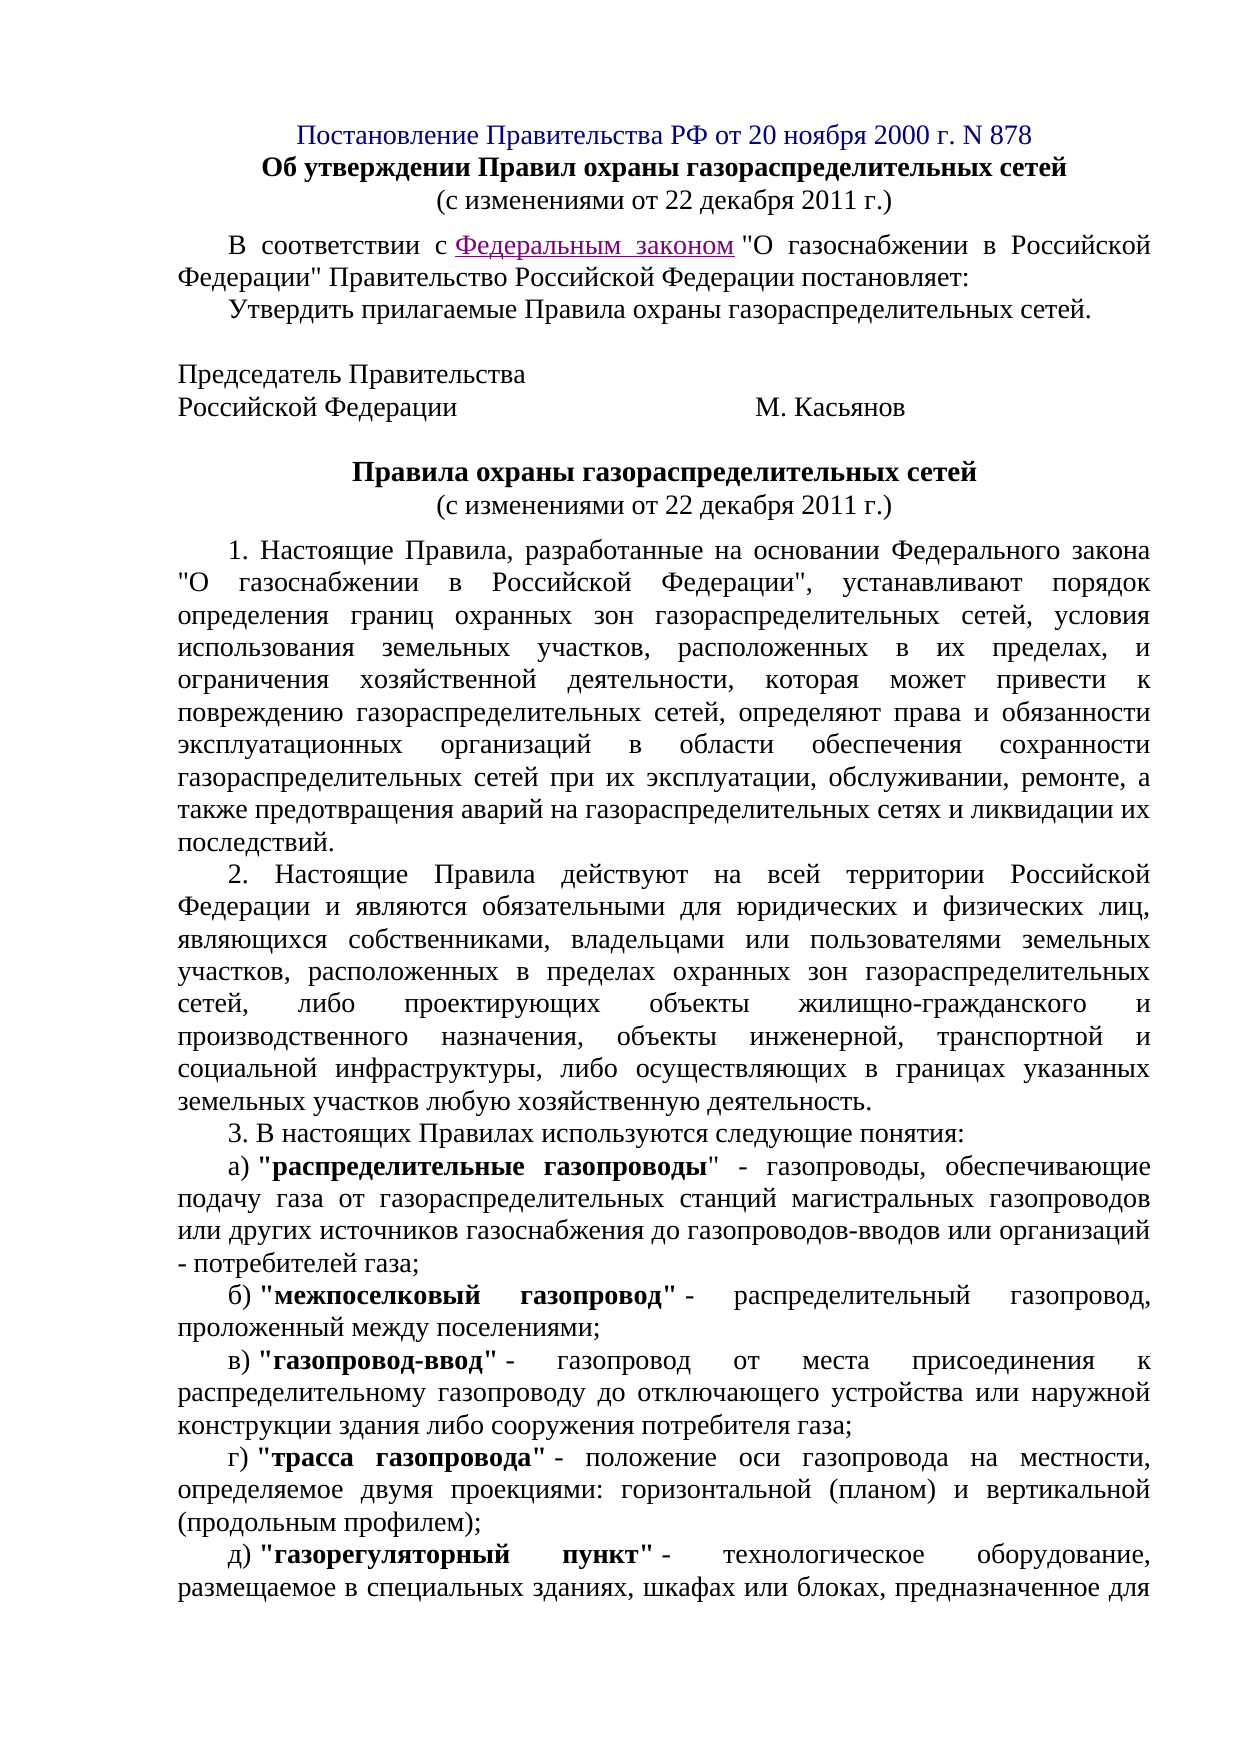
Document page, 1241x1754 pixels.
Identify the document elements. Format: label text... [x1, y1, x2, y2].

text 2. Настоящие Правила действуют на всей территории Российской Федерации и являются обязательными для юридических и физических лиц, являющихся собственниками, владельцами или пользователями земельных участков, расположенных в пределах охранных зон газораспределительных сетей, либо проектирующих объекты жилищно-гражданского и производственного назначения, объекты инженерной, транспортной и социальной инфраструктуры, либо осуществляющих в границах указанных земельных участков любую хозяйственную деятельность. [177, 857, 1152, 1116]
text Постановление Правительства РФ от 20 ноября 2000 г. N 878 [177, 118, 1152, 151]
text Об утверждении Правил охраны газораспределительных сетей [177, 151, 1152, 183]
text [177, 1537, 1152, 1602]
text в) "газопровод-ввод" - газопровод от места присоединения к распределительному газопроводу до отключающего устройства или наружной конструкции здания либо сооружения потребителя газа; [177, 1343, 1152, 1440]
text б) "межпоселковый газопровод" - распределительный газопровод, проложенный между поселениями; [177, 1278, 1152, 1343]
text а) "распределительные газопроводы" - газопроводы, обеспечивающие подачу газа от газораспределительных станций магистральных газопроводов или других источников газоснабжения до газопроводов-вводов или организаций - потребителей газа; [177, 1148, 1152, 1278]
text Утвердить прилагаемые Правила охраны газораспределительных сетей. [177, 293, 1152, 325]
text Российской Федерации М. Касьянов [177, 390, 1152, 422]
text (с изменениями от 22 декабря 2011 г.) [177, 488, 1152, 521]
text (с изменениями от 22 декабря 2011 г.) [177, 183, 1152, 215]
text 3. В настоящих Правилах используются следующие понятия: [177, 1116, 1152, 1148]
text В соответствии с Федеральным законом "О газоснабжении в Российской Федерации" Правительство Российской Федерации постановляет: [177, 228, 1152, 293]
text Председатель Правительства [177, 357, 1152, 390]
text 1. Настоящие Правила, разработанные на основании Федерального закона "О газоснабжении в Российской Федерации", устанавливают порядок определения границ охранных зон газораспределительных сетей, условия использования земельных участков, расположенных в их пределах, и ограничения хозяйственной деятельности, которая может привести к повреждению газораспределительных сетей, определяют права и обязанности эксплуатационных организаций в области обеспечения сохранности газораспределительных сетей при их эксплуатации, обслуживании, ремонте, а также предотвращения аварий на газораспределительных сетях и ликвидации их последствий. [177, 533, 1152, 857]
text г) "трасса газопровода" - положение оси газопровода на местности, определяемое двумя проекциями: горизонтальной (планом) и вертикальной (продольным профилем); [177, 1440, 1152, 1537]
text Правила охраны газораспределительных сетей [177, 454, 1152, 488]
